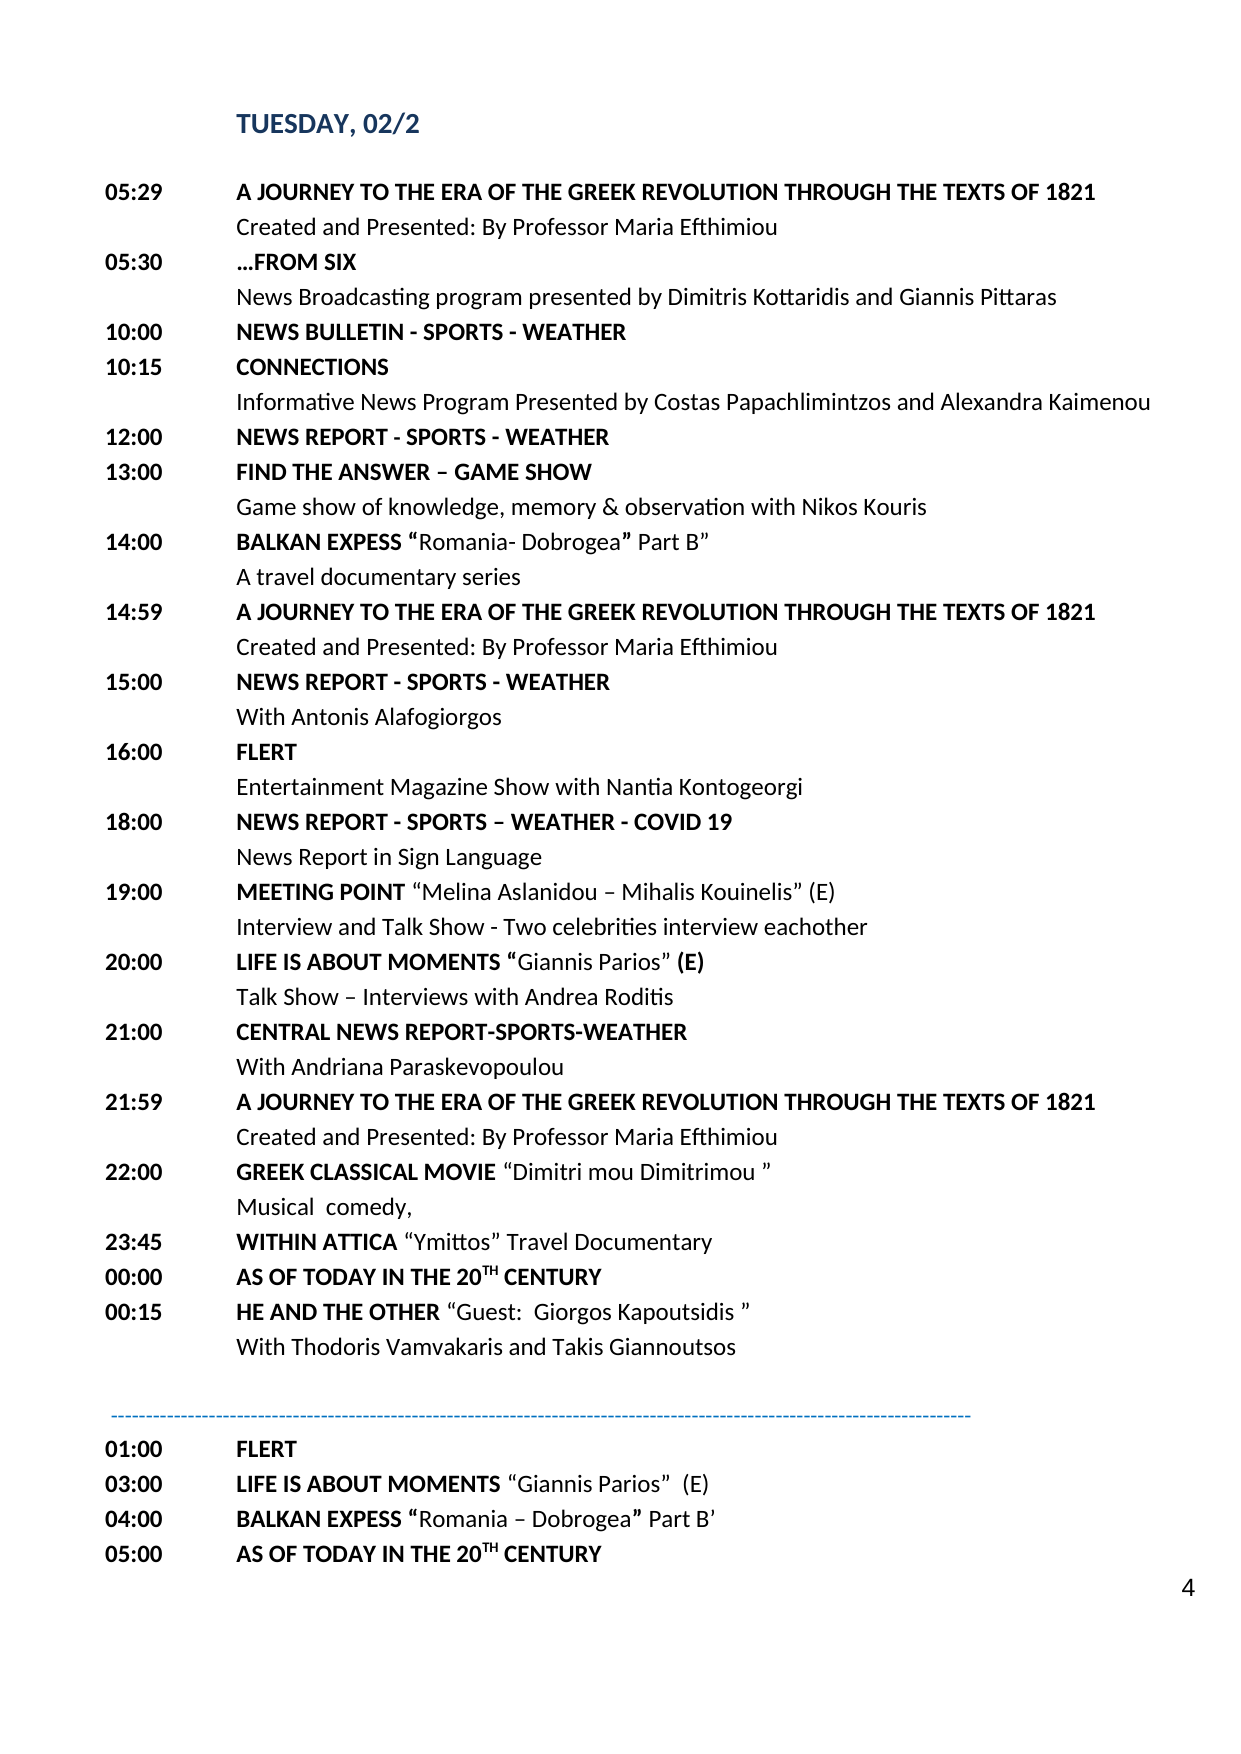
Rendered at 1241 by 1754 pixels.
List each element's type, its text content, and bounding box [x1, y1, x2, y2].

text News Broadcasting program presented by Dimitris Kottaridis and Giannis Pittaras [105, 281, 1195, 312]
text 01:00 FLERT [105, 1434, 1195, 1464]
text Game show of knowledge, memory & observation with Nikos Kouris [105, 491, 1195, 522]
text 12:00 NEWS REPORT - SPORTS - WEATHER [105, 421, 1195, 452]
text 03:00 LIFE IS ABOUT MOMENTS “Giannis Parios” (E) [105, 1469, 1195, 1499]
text Created and Presented: By Professor Maria Efthimiou [105, 631, 1195, 662]
text 05:00 AS OF TODAY IN THE 20TH CENTURY [105, 1539, 1195, 1569]
text 19:00 MEETING POINT “Melina Aslanidou – Mihalis Kouinelis” (E) [105, 876, 1195, 907]
text 14:00 BALKAN EXPESS “Romania- Dobrogea” Part B” [105, 526, 1195, 557]
text 10:00 NEWS BULLETIN - SPORTS - WEATHER [105, 316, 1195, 347]
text Created and Presented: By Professor Maria Efthimiou [105, 1121, 1195, 1152]
text 22:00 GREEK CLASSICAL MOVIE “Dimitri mou Dimitrimou ” [105, 1156, 1195, 1187]
text 21:00 CENTRAL NEWS REPORT-SPORTS-WEATHER [105, 1016, 1195, 1047]
text Talk Show – Interviews with Andrea Roditis [105, 981, 1195, 1012]
text 23:45 WITHIN ATTICA “Ymittos” Travel Documentary [105, 1226, 1195, 1257]
text Musical comedy, [105, 1191, 1195, 1222]
text With Antonis Alafogiorgos [105, 701, 1195, 732]
text 20:00 LIFE IS ABOUT MOMENTS “Giannis Parios” (E) [105, 946, 1195, 977]
text TUESDAY, 02/2 [105, 106, 1195, 141]
text Informative News Program Presented by Costas Papachlimintzos and Alexandra Kaimenou [105, 386, 1195, 417]
text With Thodoris Vamvakaris and Takis Giannoutsos [105, 1331, 1195, 1362]
text 18:00 NEWS REPORT - SPORTS – WEATHER - COVID 19 [105, 806, 1195, 837]
text 15:00 NEWS REPORT - SPORTS - WEATHER [105, 666, 1195, 697]
text Created and Presented: By Professor Maria Efthimiou [105, 211, 1195, 242]
text 00:15 HE AND THE OTHER “Guest: Giorgos Kapoutsidis ” [105, 1296, 1195, 1327]
text 21:59 A JOURNEY TO THE ERA OF THE GREEK REVOLUTION THROUGH THE TEXTS OF 1821 [105, 1086, 1195, 1117]
text 10:15 CONNECTIONS [105, 351, 1195, 382]
text --------------------------------------------------------------------------------------------------------------------------- [105, 1401, 1195, 1429]
text 05:30 …FROM SIX [105, 246, 1195, 277]
text Entertainment Magazine Show with Nantia Kontogeorgi [105, 771, 1195, 802]
text 16:00 FLERT [105, 736, 1195, 767]
text With Andriana Paraskevopoulou [105, 1051, 1195, 1082]
text 13:00 FIND THE ANSWER – GAME SHOW [105, 456, 1195, 487]
text Interview and Talk Show - Two celebrities interview eachother [105, 911, 1195, 942]
text 14:59 A JOURNEY TO THE ERA OF THE GREEK REVOLUTION THROUGH THE TEXTS OF 1821 [105, 596, 1195, 627]
text 05:29 A JOURNEY TO THE ERA OF THE GREEK REVOLUTION THROUGH THE TEXTS OF 1821 [105, 176, 1195, 207]
text News Report in Sign Language [105, 841, 1195, 872]
text 00:00 AS OF TODAY IN THE 20TH CENTURY [105, 1261, 1195, 1292]
text 04:00 BALKAN EXPESS “Romania – Dobrogea” Part B’ [105, 1504, 1195, 1534]
text A travel documentary series [105, 561, 1195, 592]
